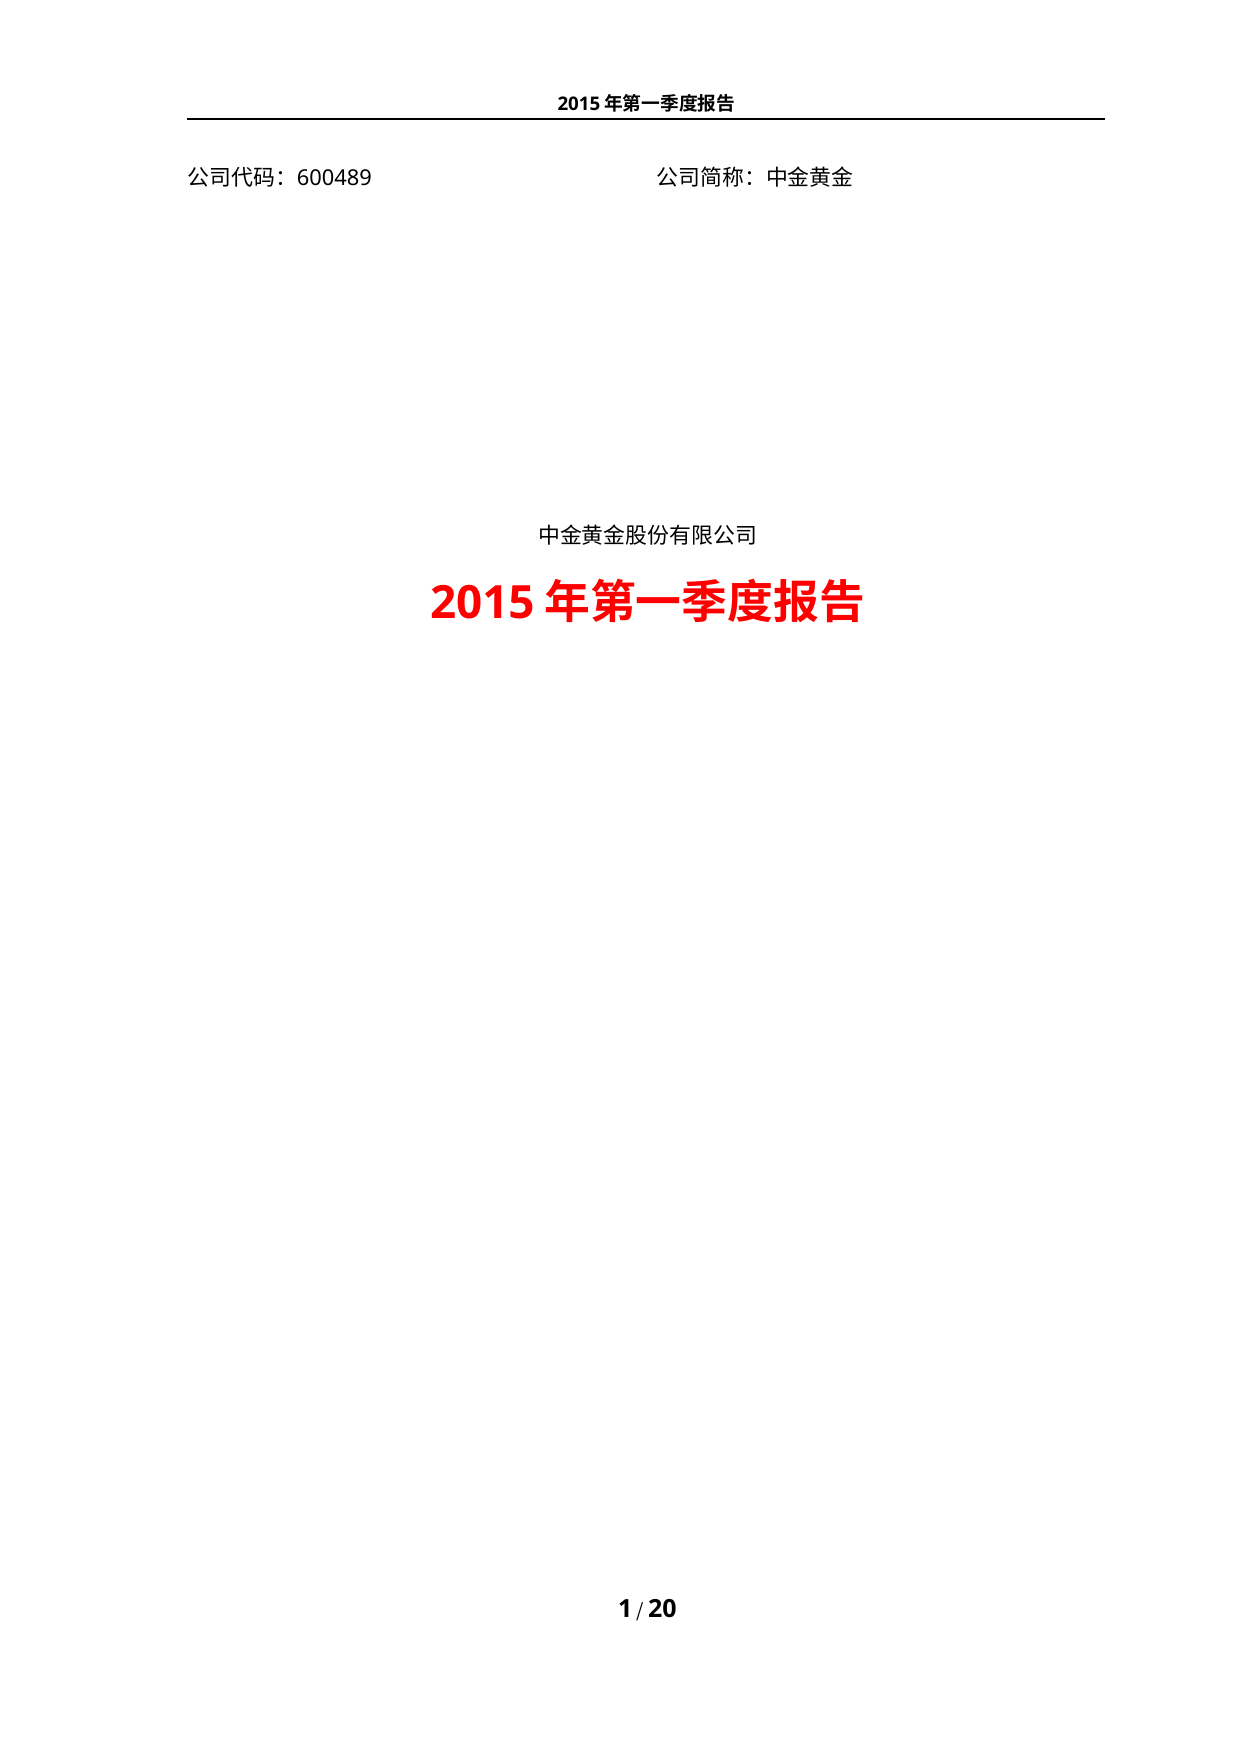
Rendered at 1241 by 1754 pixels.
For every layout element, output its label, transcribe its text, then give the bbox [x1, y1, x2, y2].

text 2015年第一季度报告 [187, 550, 1107, 647]
text 公司代码： 公司简称： [187, 160, 1107, 192]
